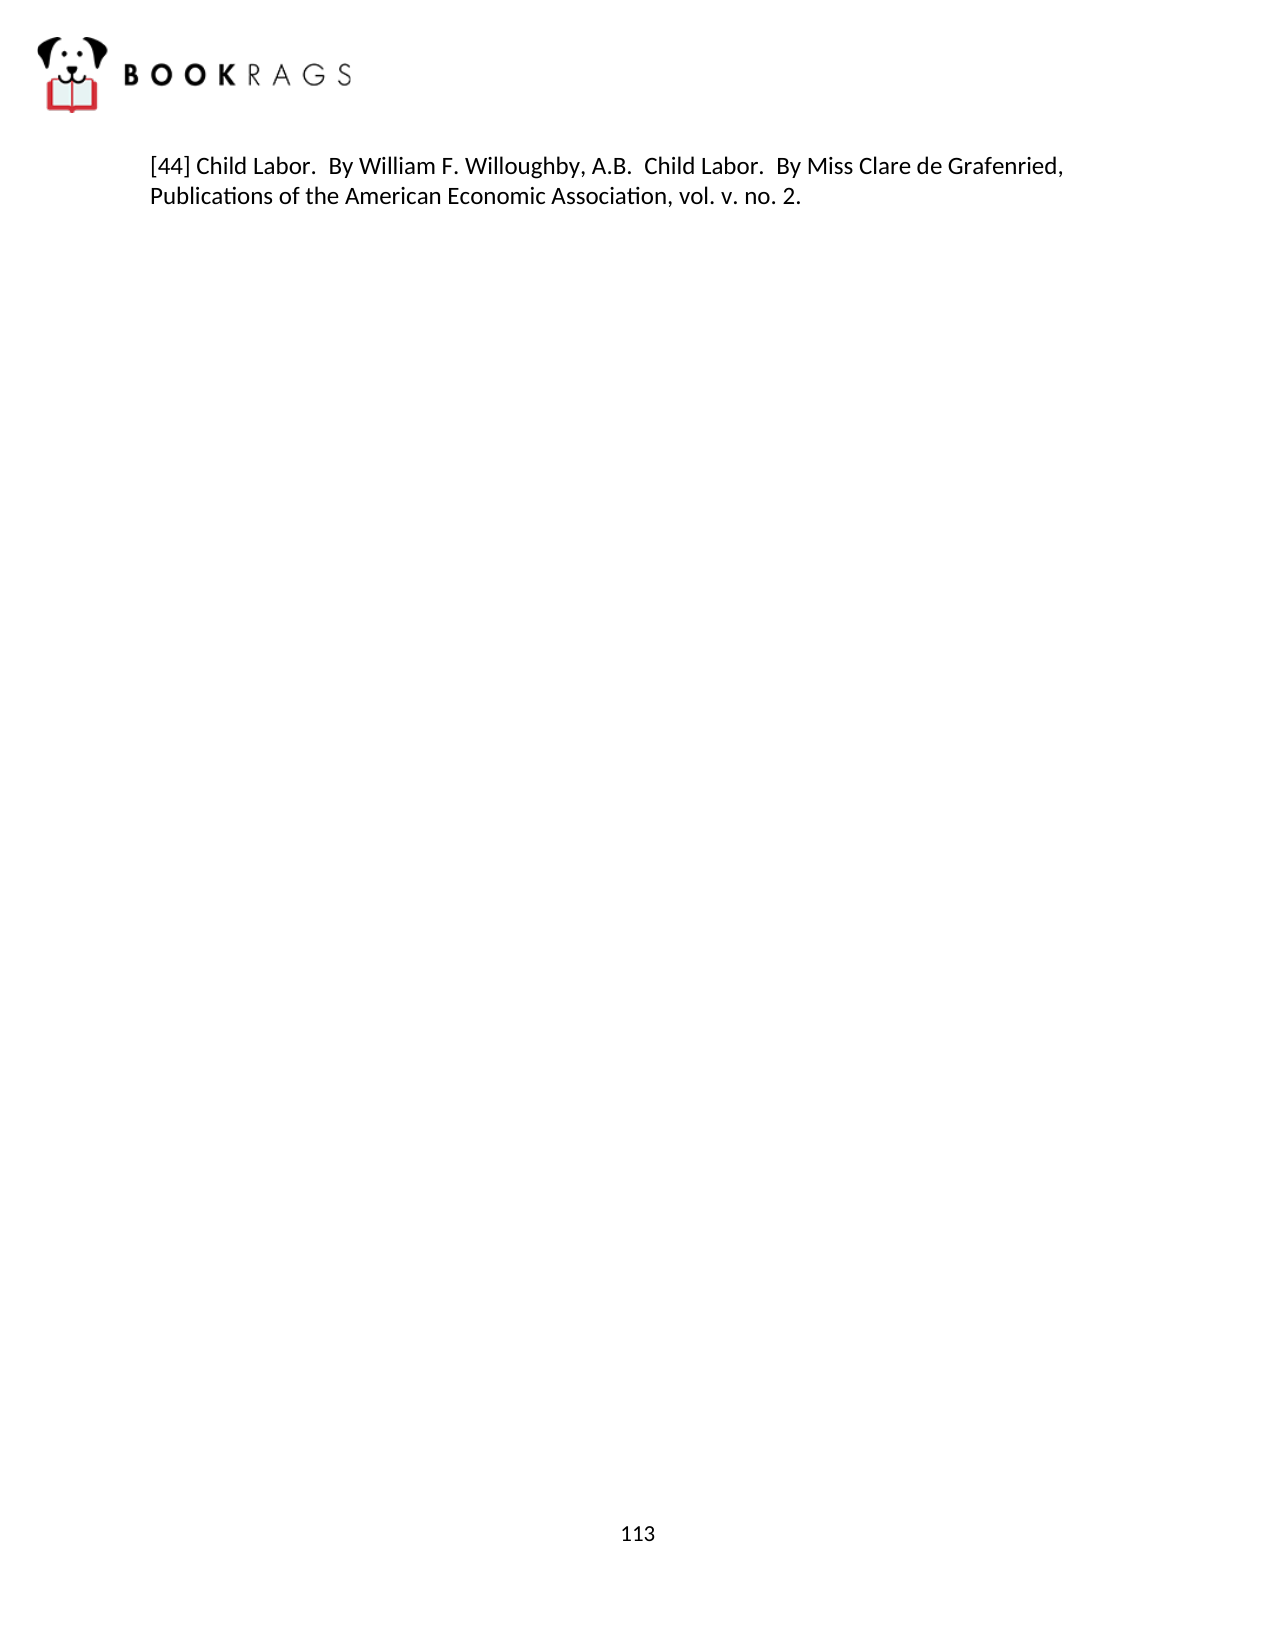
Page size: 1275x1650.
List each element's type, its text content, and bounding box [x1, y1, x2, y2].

picture [37, 37, 351, 113]
text [44] Child Labor. By William F. Willoughby, A.B. Child Labor. By Miss Clare de Grafenried, Publications of the American Economic Association, vol. v. no. 2. [150, 150, 1125, 211]
